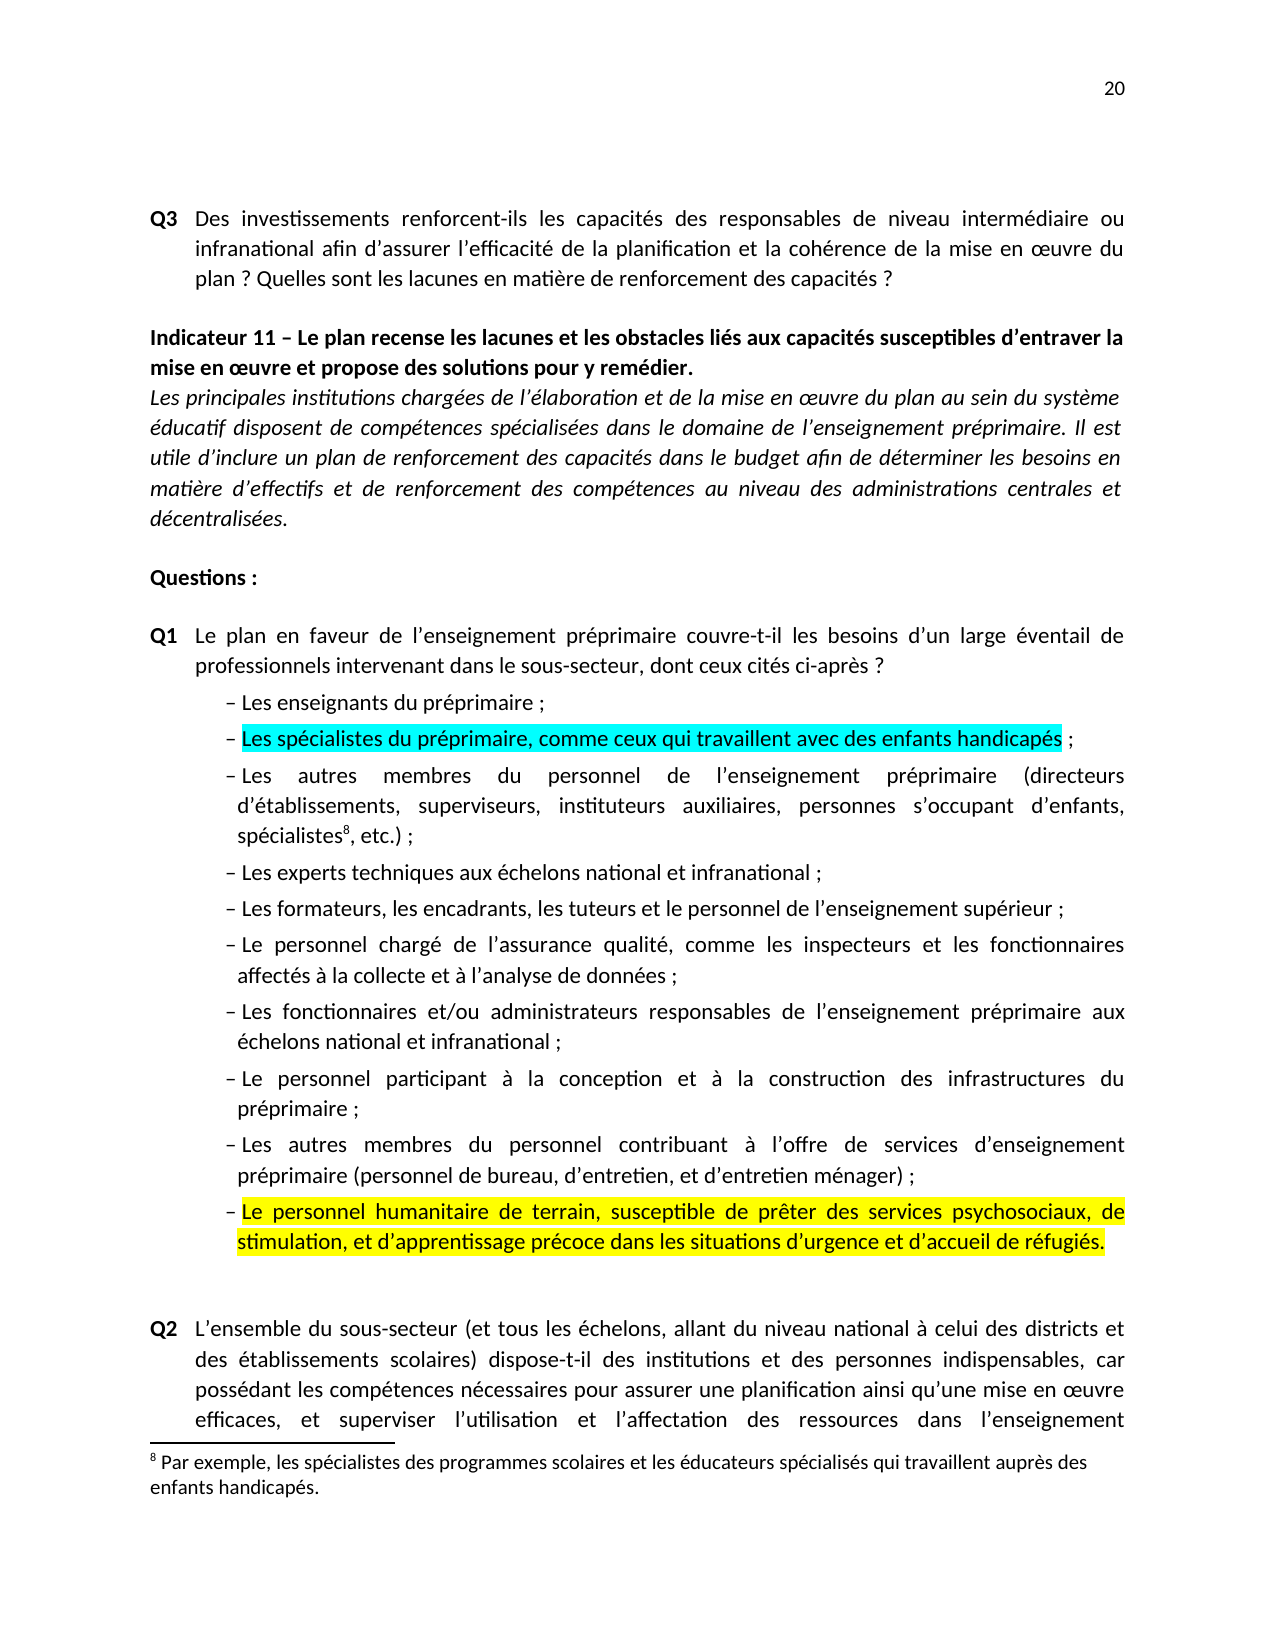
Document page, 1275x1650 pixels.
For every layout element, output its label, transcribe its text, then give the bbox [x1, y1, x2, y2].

text Q1 Le plan en faveur de l’enseignement préprimaire couvre-t-il les besoins d’un large éventail de professionnels intervenant dans le sous-secteur, dont ceux cités ci-après ? [150, 621, 1125, 679]
text – Le personnel humanitaire de terrain, susceptible de prêter des services psychosociaux, de stimulation, et d’apprentissage précoce dans les situations d’urgence et d’accueil de réfugiés. [225, 1197, 1125, 1256]
text – Les formateurs, les encadrants, les tuteurs et le personnel de l’enseignement supérieur ; [225, 894, 1125, 922]
text – Le personnel chargé de l’assurance qualité, comme les inspecteurs et les fonctionnaires affectés à la collecte et à l’analyse de données ; [225, 931, 1125, 989]
text – Les enseignants du préprimaire ; [225, 688, 1125, 716]
text – Les autres membres du personnel de l’enseignement préprimaire (directeurs d’établissements, superviseurs, instituteurs auxiliaires, personnes s’occupant d’enfants, spécialistes, etc.) ; [225, 761, 1125, 849]
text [150, 1314, 1125, 1433]
text – Le personnel participant à la conception et à la construction des infrastructures du préprimaire ; [225, 1064, 1125, 1122]
text Q3 Des investissements renforcent-ils les capacités des responsables de niveau intermédiaire ou infranational afin d’assurer l’efficacité de la planification et la cohérence de la mise en œuvre du plan ? Quelles sont les lacunes en matière de renforcement des capacités ? [150, 204, 1125, 292]
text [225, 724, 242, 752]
text Indicateur 11 – Le plan recense les lacunes et les obstacles liés aux capacités susceptibles d’entraver la mise en œuvre et propose des solutions pour y remédier. [150, 323, 1125, 381]
text – Les autres membres du personnel contribuant à l’offre de services d’enseignement préprimaire (personnel de bureau, d’entretien, et d’entretien ménager) ; [225, 1131, 1125, 1189]
text – Les fonctionnaires et/ou administrateurs responsables de l’enseignement préprimaire aux échelons national et infranational ; [225, 997, 1125, 1056]
text Questions : [150, 563, 1125, 591]
text Les principales institutions chargées de l’élaboration et de la mise en œuvre du plan au sein du système éducatif disposent de compétences spécialisées dans le domaine de l’enseignement préprimaire. Il est utile d’inclure un plan de renforcement des capacités dans le budget afin de déterminer les besoins en matière d’effectifs et de renforcement des compétences au niveau des administrations centrales et décentralisées. [150, 383, 1125, 532]
text – Les experts techniques aux échelons national et infranational ; [225, 858, 1125, 886]
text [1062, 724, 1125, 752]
